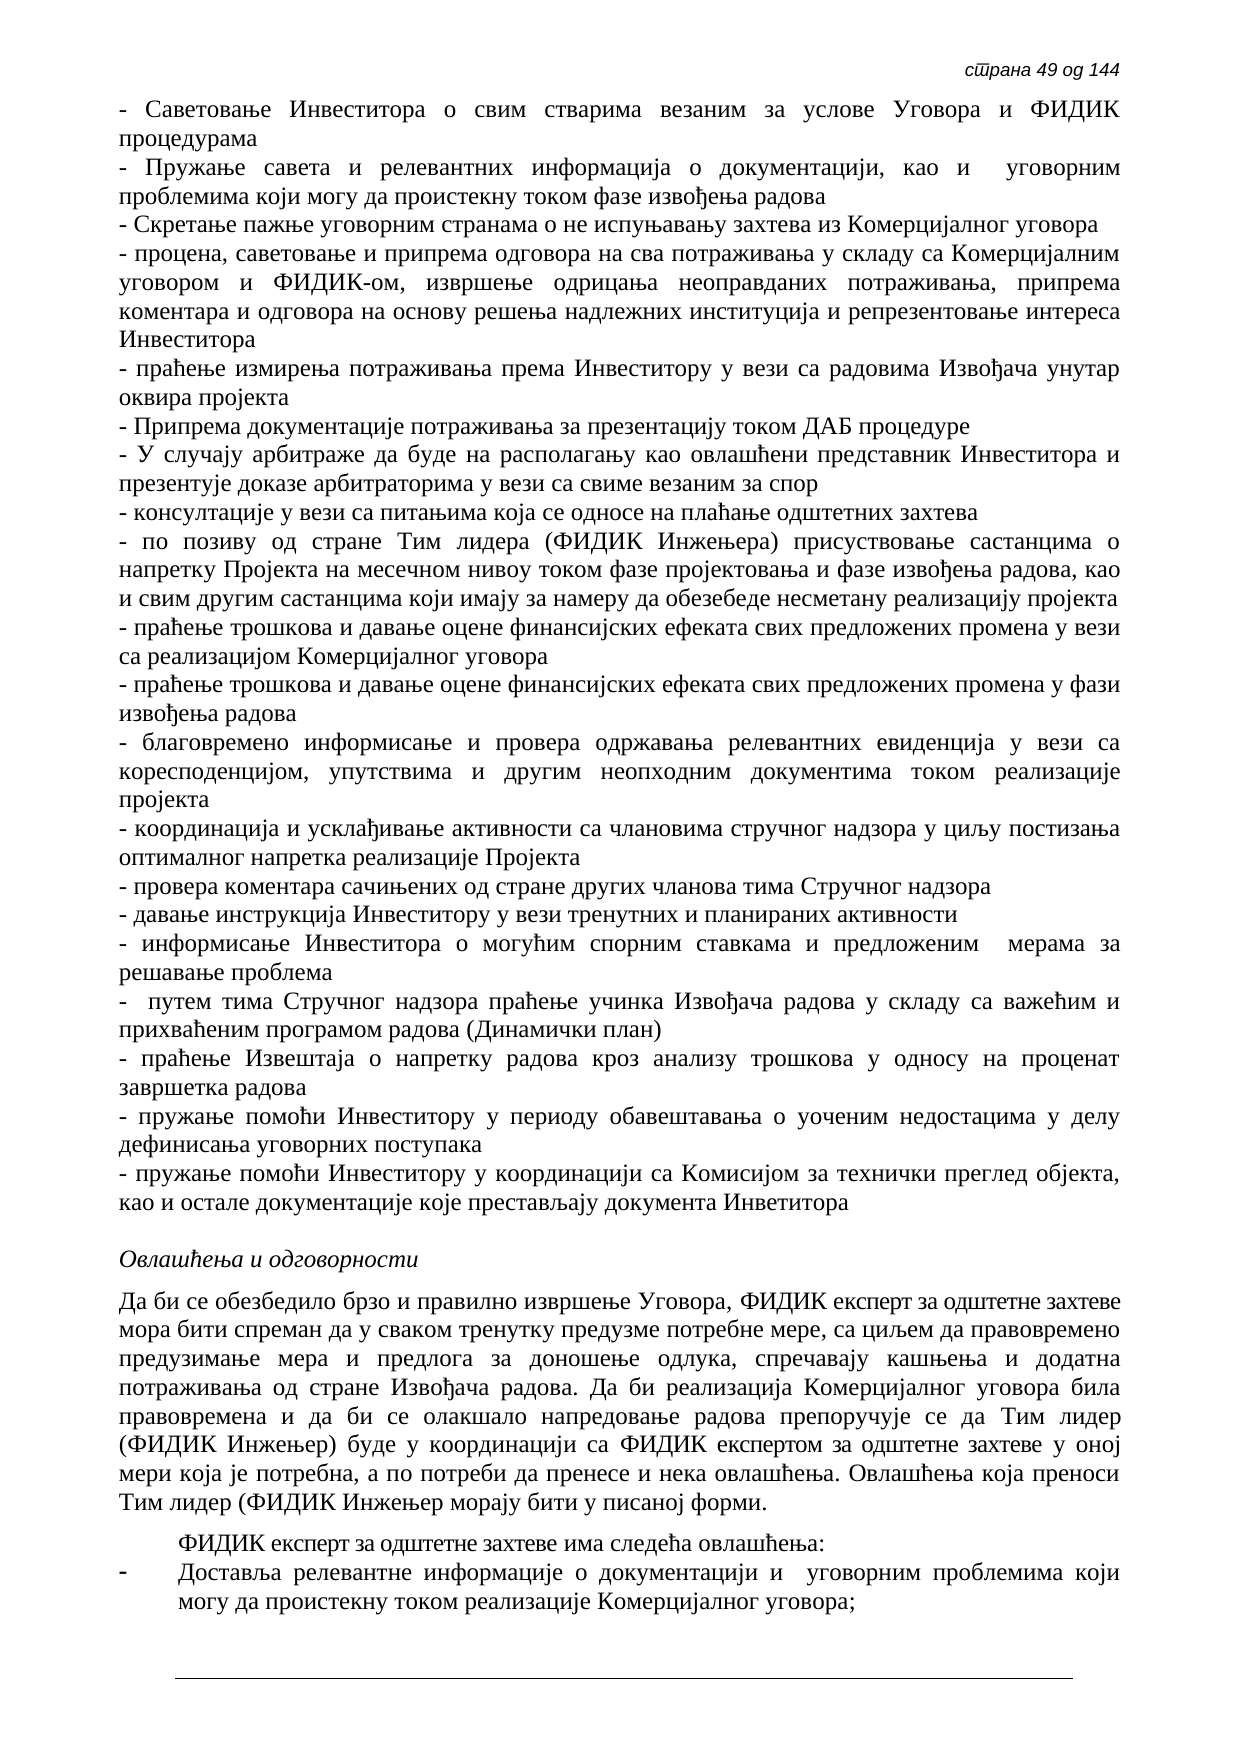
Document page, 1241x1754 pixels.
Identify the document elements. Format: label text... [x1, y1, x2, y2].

text - координација и усклађивање активности са члановима стручног надзора у циљу постизања оптималног напретка реализације Пројекта [119, 813, 1121, 871]
text - праћење трошкова и давање оцене финансијских ефеката свих предложених промена у фази извођења радова [119, 669, 1121, 727]
text - по позиву од стране Тим лидера (ФИДИК Инжењера) присуствовање састанцима о напретку Пројекта на месечном нивоу током фазе пројектовања и фазе извођења радова, као и свим другим састанцима који имају за намеру да обезебеде несметану реализацију пројекта [119, 526, 1121, 612]
text Овлашћења и одговорности [119, 1244, 1121, 1273]
text - Саветовање Инвеститора о свим стварима везаним за услове Уговора и ФИДИК процедурама [119, 94, 1121, 152]
text Да би се обезбедило брзо и правилно извршење Уговора, ФИДИК eксперт за одштетне захтеве мора бити спреман да у сваком тренутку предузме потребне мере, са циљем да правовремено предузимање мера и предлога за доношење одлука, спречавају кашњења и додатна потраживања од стране Извођача радова. Да би реализација Комерцијалног уговора била правовремена и да би се олакшало напредовање радова препоручује се да Tим лидер (ФИДИК Инжењер) буде у координацији са ФИДИК eкспертом за одштетне захтеве у оној мери која је потребна, а по потреби да пренесе и нека овлашћења. Овлашћења која преноси Tим лидер (ФИДИК Инжењер морају бити у писаној форми. [119, 1286, 1121, 1516]
text - путем тима Стручног надзора праћење учинка Извођача радова у складу са важећим и прихваћеним програмом радова (Динамички план) [119, 986, 1121, 1043]
text - пружање помоћи Инвеститору у координацији са Комисијом за технички преглед објекта, као и остале документације које престављају документа Инветитора [119, 1158, 1121, 1216]
list Доставља релевантне информације о документацији и уговорним проблемима који могу да проистекну током реализације Комерцијалног уговора; [119, 1557, 1121, 1614]
text - праћење измирења потраживања према Инвеститору у вези са радовима Извођача унутар оквира пројекта [119, 353, 1121, 411]
text - провера коментара сачињених од стране других чланова тима Стручног надзора [119, 871, 1121, 899]
text - благовремено информисање и провера одржавања релевантних евиденција у вези са коресподенцијом, упутствима и другим неопходним документима током реализације пројекта [119, 727, 1121, 813]
text - пружање помоћи Инвеститору у периоду обавештавања о уоченим недостацима у делу дефинисања уговорних поступака [119, 1101, 1121, 1158]
text - Скретање пажње уговорним странама о не испуњавању захтева из Комерцијалног уговора [119, 209, 1121, 238]
text - праћење трошкова и давање оцене финансијских ефеката свих предложених промена у вези са реализацијом Комерцијалног уговора [119, 612, 1121, 669]
text - праћење Извештаја о напретку радова кроз анализу трошкова у односу на проценат завршетка радова [119, 1043, 1121, 1101]
text - консултације у вези са питањима која се односе на плаћање одштетних захтева [119, 497, 1121, 526]
text - У случају арбитраже да буде на располагању као овлашћени представник Инвеститора и презентује доказе арбитраторима у вези са свиме везаним за спор [119, 439, 1121, 497]
text - давање инструкција Инвеститору у вези тренутних и планираних активности [119, 899, 1121, 928]
text - процена, саветовање и припрема одговора на сва потраживања у складу са Комерцијалним уговором и ФИДИК-ом, извршење одрицања неоправданих потраживања, припрема коментара и одговора на основу решења надлежних институција и репрезентовање интереса Инвеститора [119, 238, 1121, 353]
text - информисање Инвеститора о могућим спорним ставкама и предложеним мерама за решавање проблема [119, 928, 1121, 986]
text - Припрема документације потраживања за презентацију током ДАБ процедуре [119, 411, 1121, 439]
text ФИДИК eксперт за одштетне захтеве има следећа овлашћења: [119, 1528, 1121, 1557]
text - Пружање савета и релевантних информација о документацији, као и уговорним проблемима који могу да проистекну током фазе извођења радова [119, 152, 1121, 209]
